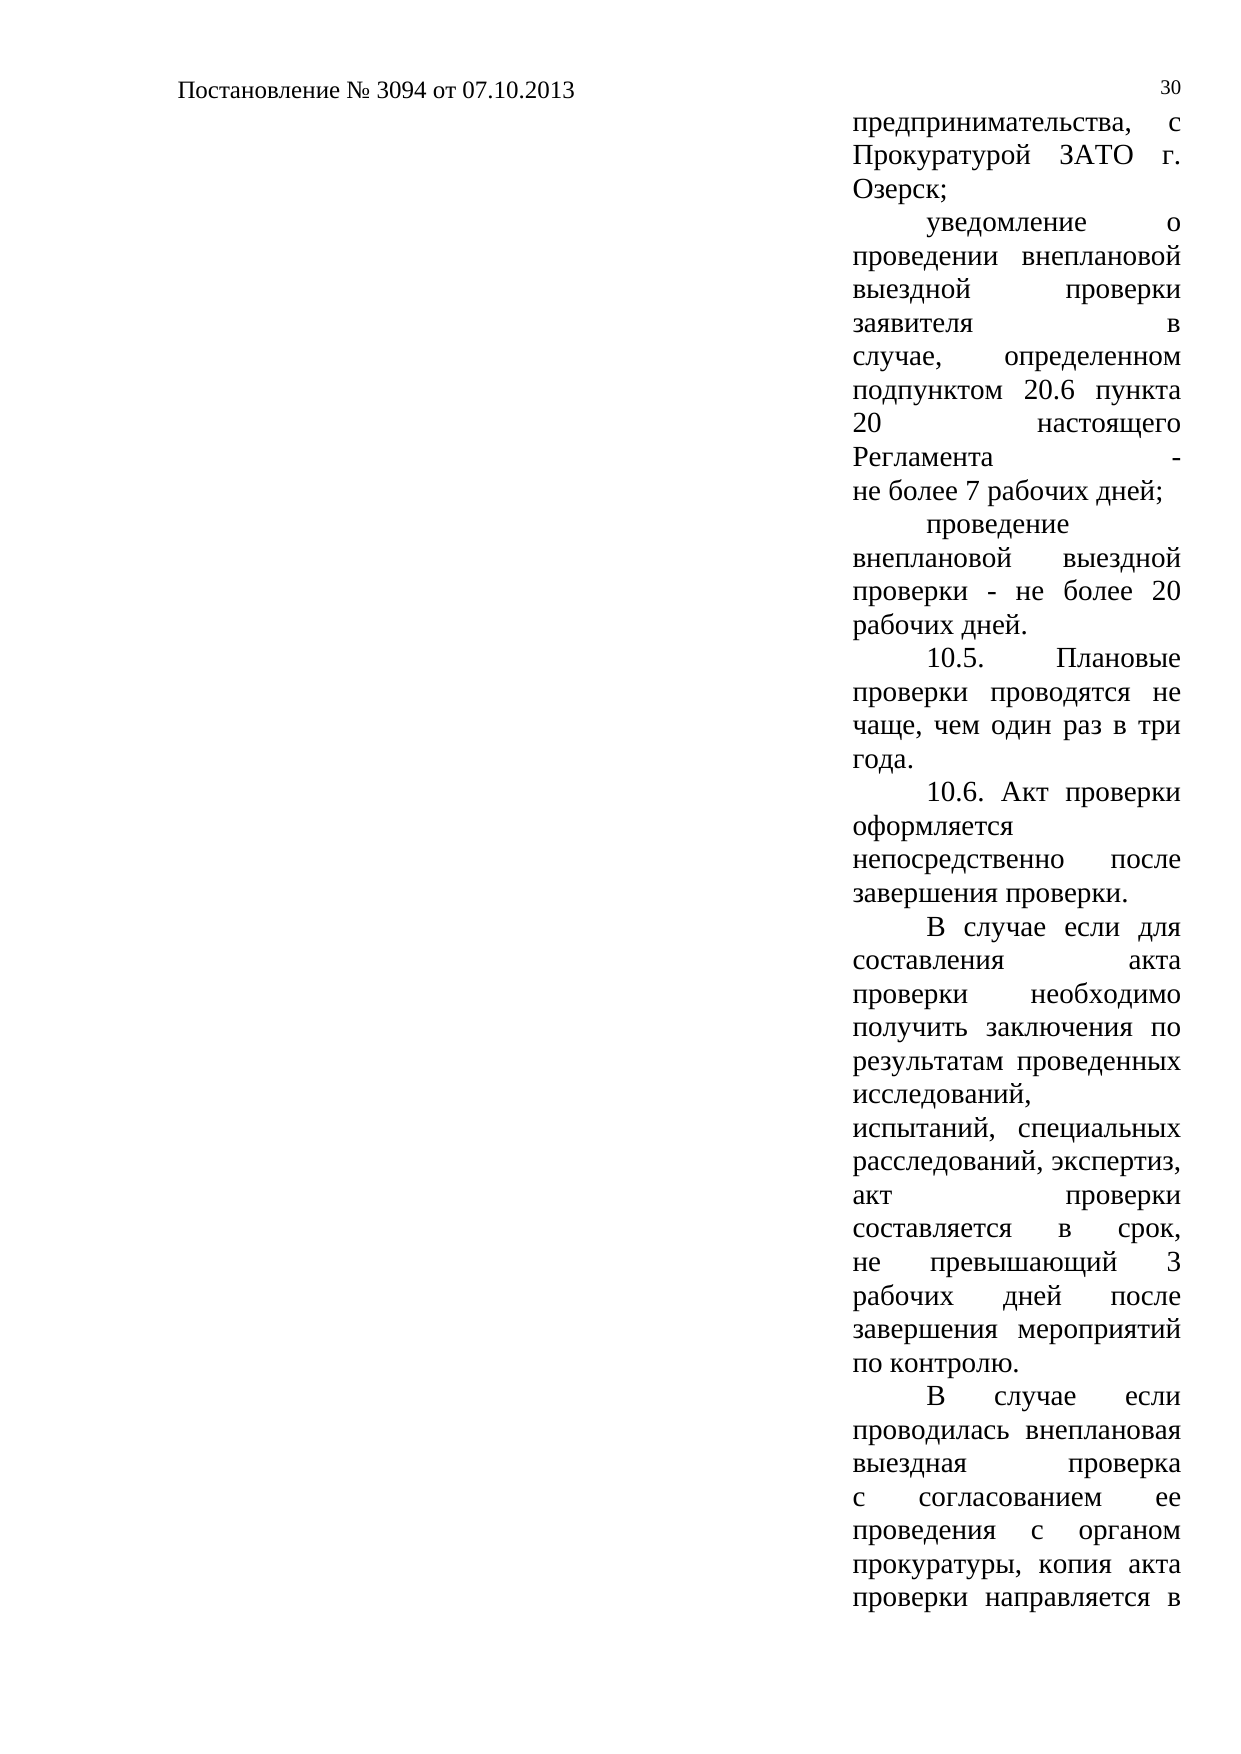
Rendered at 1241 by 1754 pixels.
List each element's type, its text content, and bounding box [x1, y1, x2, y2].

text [852, 104, 1181, 204]
text 10.5. Плановые проверки проводятся не чаще, чем один раз в три года. [852, 640, 1181, 774]
text уведомление о проведении внеплановой выездной проверки заявителя в случае, определенном подпунктом 20.6 пункта 20 настоящего Регламента - не более 7 рабочих дней; [852, 204, 1181, 506]
text В случае если для составления акта проверки необходимо получить заключения по результатам проведенных исследований, испытаний, специальных расследований, экспертиз, акт проверки составляется в срок, не превышающий 3 рабочих дней после завершения мероприятий по контролю. [852, 909, 1181, 1378]
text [852, 1378, 1181, 1613]
text 10.6. Акт проверки оформляется непосредственно после завершения проверки. [852, 774, 1181, 909]
text проведение внеплановой выездной проверки - не более 20 рабочих дней. [852, 506, 1181, 640]
